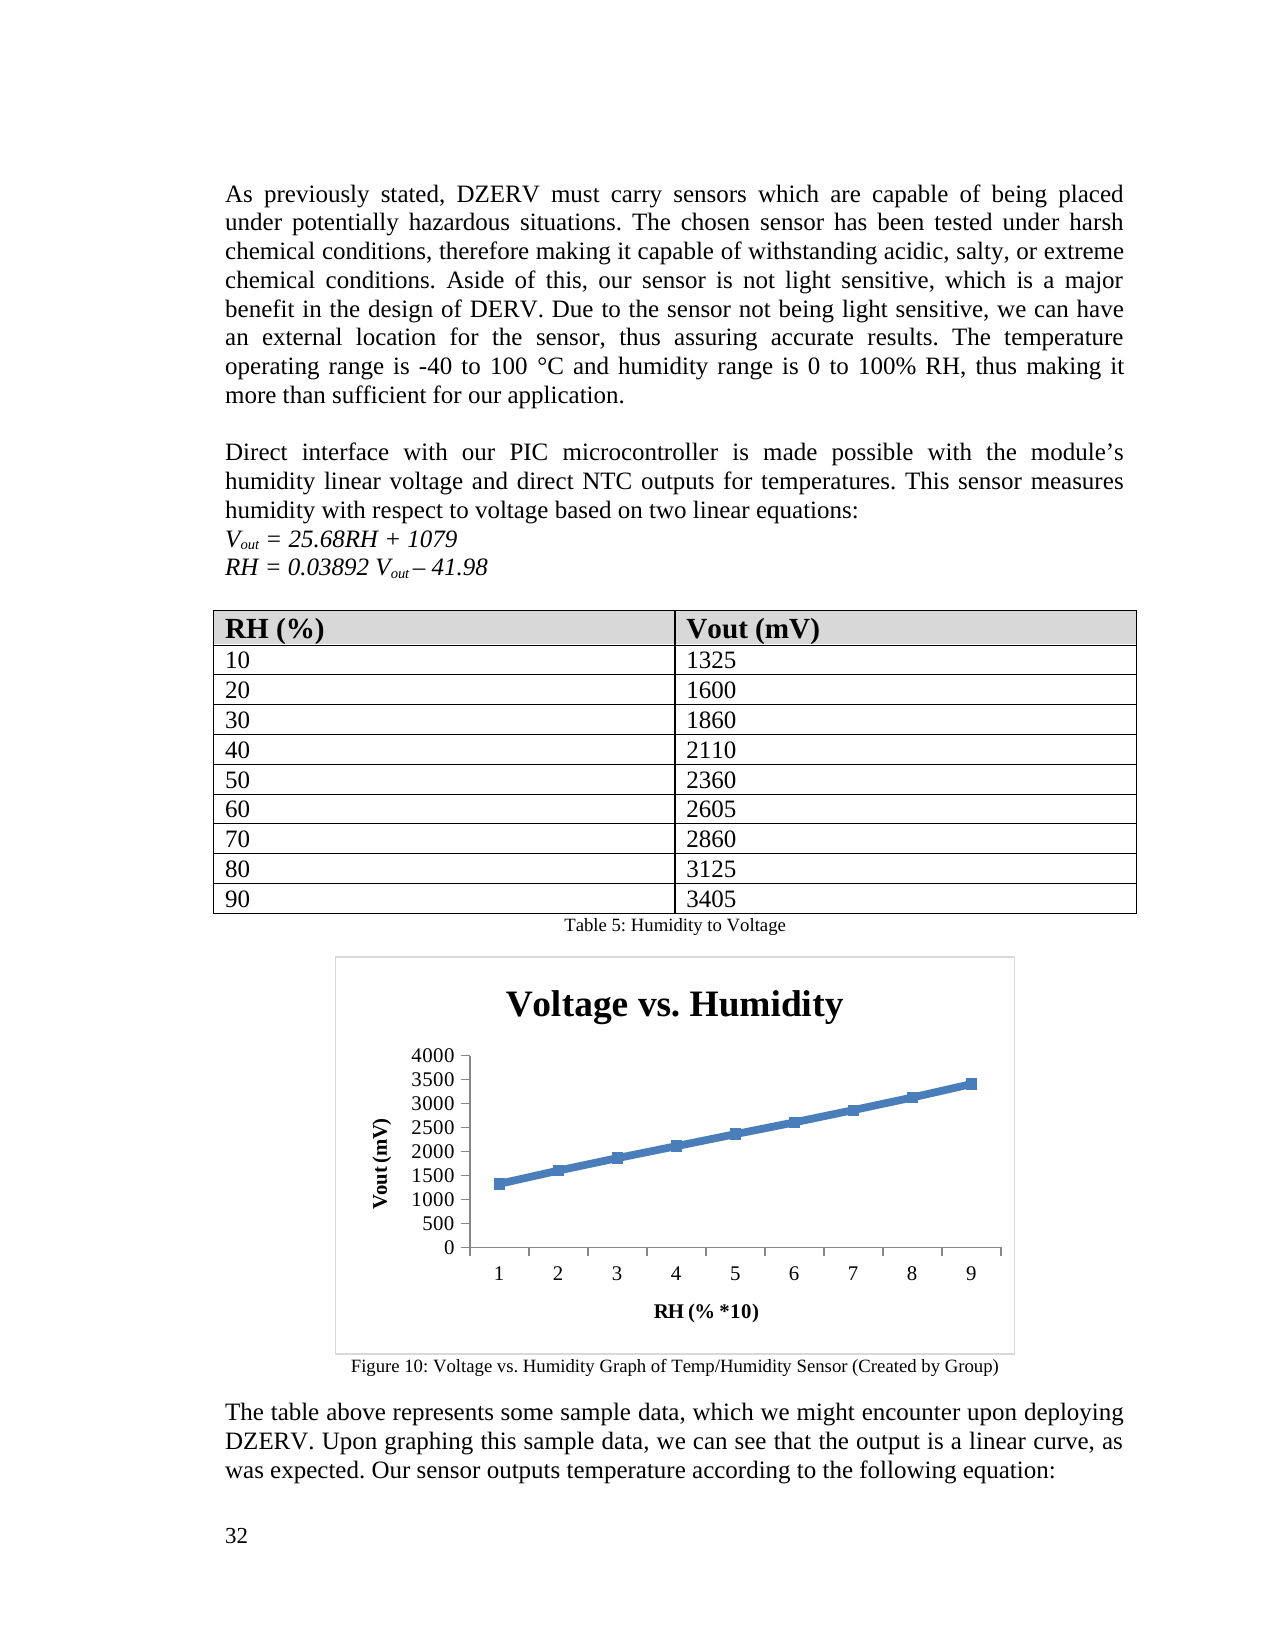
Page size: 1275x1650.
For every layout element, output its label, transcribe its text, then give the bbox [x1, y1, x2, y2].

text As previously stated, DZERV must carry sensors which are capable of being placed under potentially hazardous situations. The chosen sensor has been tested under harsh chemical conditions, therefore making it capable of withstanding acidic, salty, or extreme chemical conditions. Aside of this, our sensor is not light sensitive, which is a major benefit in the design of DERV. Due to the sensor not being light sensitive, we can have an external location for the sensor, thus assuring accurate results. The temperature operating range is -40 to 100 °C and humidity range is 0 to 100% RH, thus making it more than sufficient for our application. [225, 179, 1125, 409]
table_cell 60 [214, 795, 674, 823]
table_header RH (%) [214, 611, 674, 644]
table_cell 30 [214, 705, 674, 734]
table_cell 80 [214, 854, 674, 883]
table_cell 20 [214, 675, 674, 704]
table_cell 2860 [676, 824, 1136, 853]
table_cell 1600 [676, 675, 1136, 704]
text Figure 10: Voltage vs. Humidity Graph of Temp/Humidity Sensor (Created by Group) [225, 1355, 1125, 1376]
table_header Vout (mV) [676, 611, 1136, 644]
table_cell 2360 [676, 765, 1136, 793]
table_cell 1860 [676, 705, 1136, 734]
text The table above represents some sample data, which we might encounter upon deploying DZERV. Upon graphing this sample data, we can see that the output is a linear curve, as was expected. Our sensor outputs temperature according to the following equation: [225, 1397, 1125, 1483]
table_cell 70 [214, 824, 674, 853]
text RH = 0.03892 Vout – 41.98 [225, 552, 1125, 581]
text Table 5: Humidity to Voltage [225, 914, 1125, 935]
table_cell 90 [214, 884, 674, 913]
table_cell 2605 [676, 795, 1136, 823]
table_cell 10 [214, 646, 674, 674]
table_cell 1325 [676, 646, 1136, 674]
table_cell 3125 [676, 854, 1136, 883]
text Direct interface with our PIC microcontroller is made possible with the module’s humidity linear voltage and direct NTC outputs for temperatures. This sensor measures humidity with respect to voltage based on two linear equations: [225, 437, 1125, 524]
table_cell 50 [214, 765, 674, 793]
table_cell 3405 [676, 884, 1136, 913]
text Vout = 25.68RH + 1079 [225, 524, 1125, 552]
table_cell 40 [214, 735, 674, 764]
table_cell 2110 [676, 735, 1136, 764]
